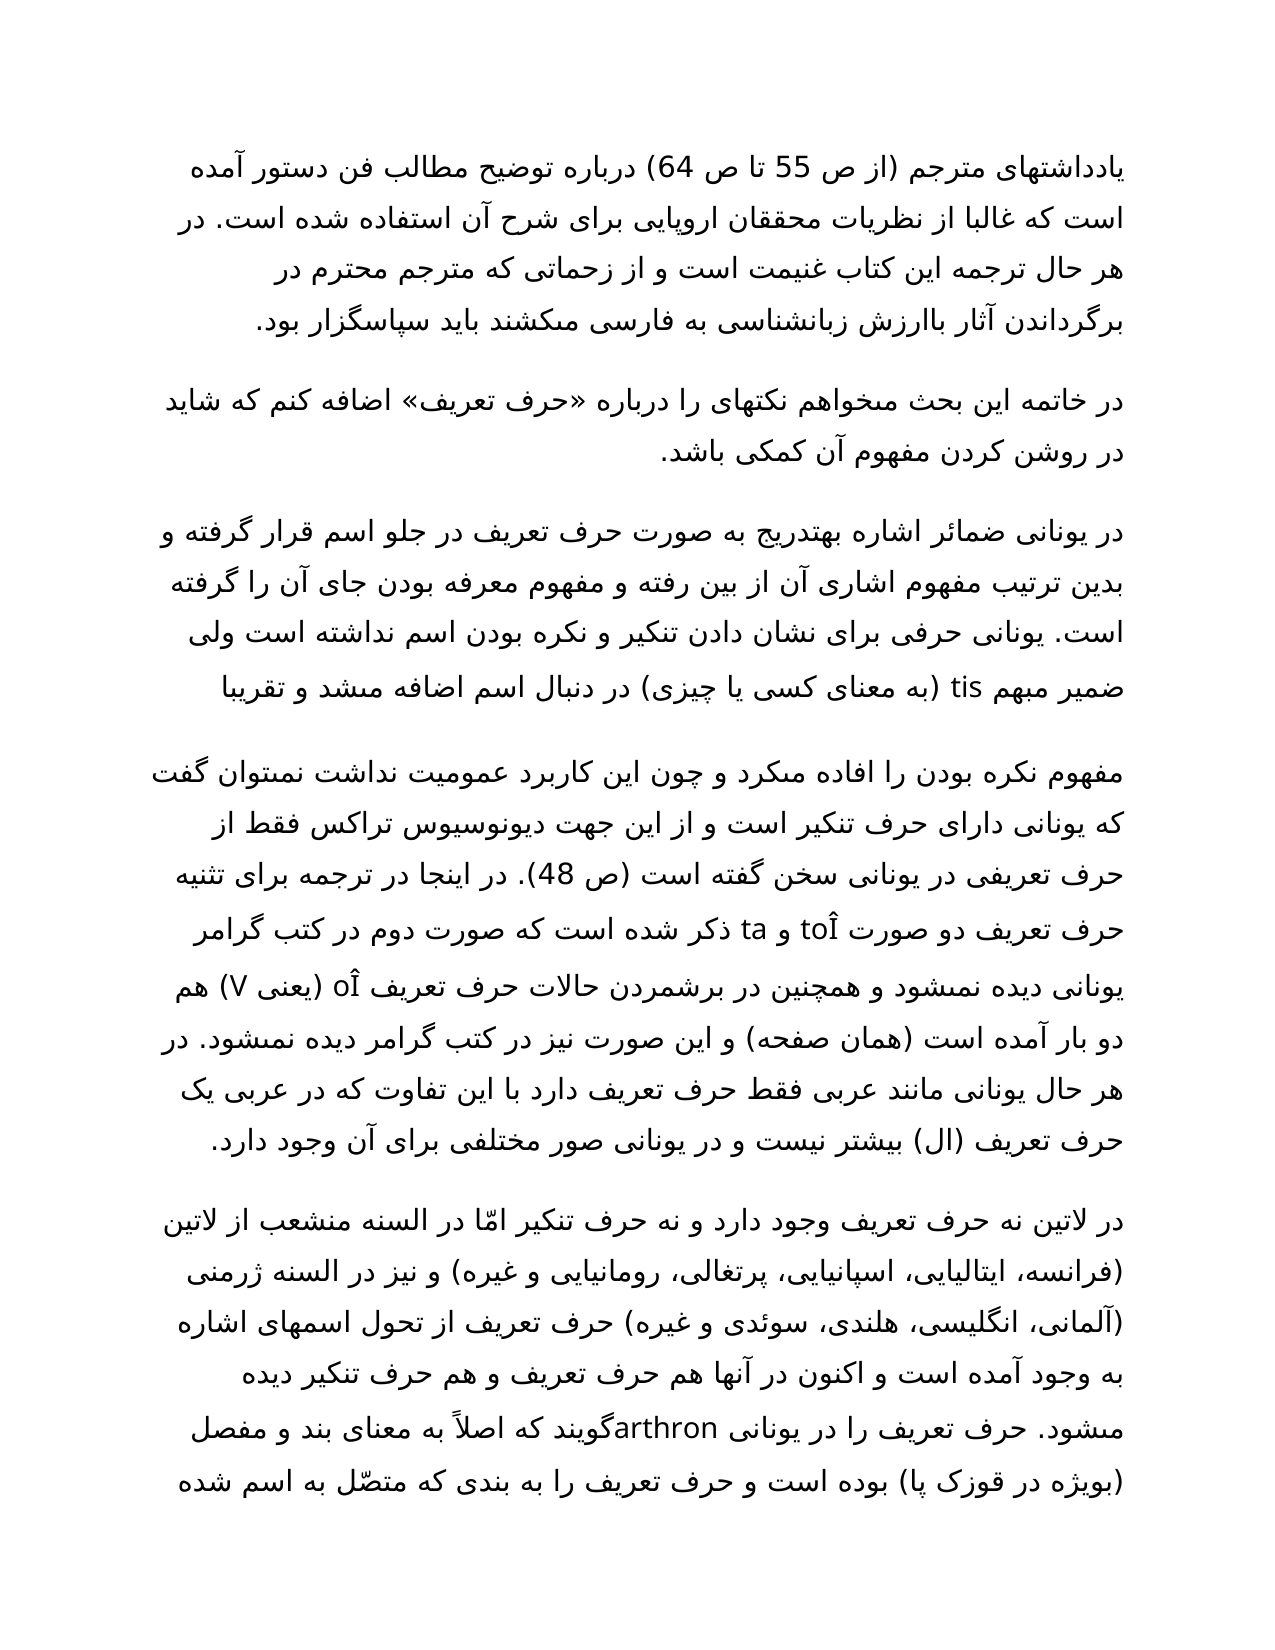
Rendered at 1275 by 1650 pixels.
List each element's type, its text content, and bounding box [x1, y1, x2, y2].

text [150, 150, 1125, 337]
text در خاتمه این بحث مى‏خواهم نکته‏اى را درباره «حرف تعریف» اضافه کنم که شاید در روشن کردن مفهوم آن کمکى باشد. [150, 383, 1125, 468]
text در یونانى ضمائر اشاره به‏تدریج به صورت حرف تعریف در جلو اسم قرار گرفته و بدین ترتیب مفهوم اشارى آن از بین رفته و مفهوم معرفه بودن جاى آن را گرفته است. یونانى حرفى براى نشان دادن تنکیر و نکره بودن اسم نداشته است ولى ضمیر مبهم tis (به معناى کسى یا چیزى) در دنبال اسم اضافه مى‏شد و تقریبا [150, 514, 1125, 706]
text مفهوم نکره بودن را افاده مى‏کرد و چون این کاربرد عمومیت نداشت نمى‏توان گفت که یونانى داراى حرف تنکیر است و از این جهت دیونوسیوس تراکس فقط از حرف تعریفى در یونانى سخن گفته است (ص 48). در اینجا در ترجمه براى تثنیه حرف تعریف دو صورت toÎ و ta ذکر شده است که صورت دوم در کتب گرامر یونانى دیده نمى‏شود و همچنین در برشمردن حالات حرف تعریف oÎ (یعنى V) هم دو بار آمده است (همان صفحه) و این صورت نیز در کتب گرامر دیده نمى‏شود. در هر حال یونانى مانند عربى فقط حرف تعریف دارد با این تفاوت که در عربى یک حرف تعریف (ال) بیشتر نیست و در یونانى صور مختلفى براى آن وجود دارد. [150, 755, 1125, 1157]
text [150, 1203, 1125, 1498]
